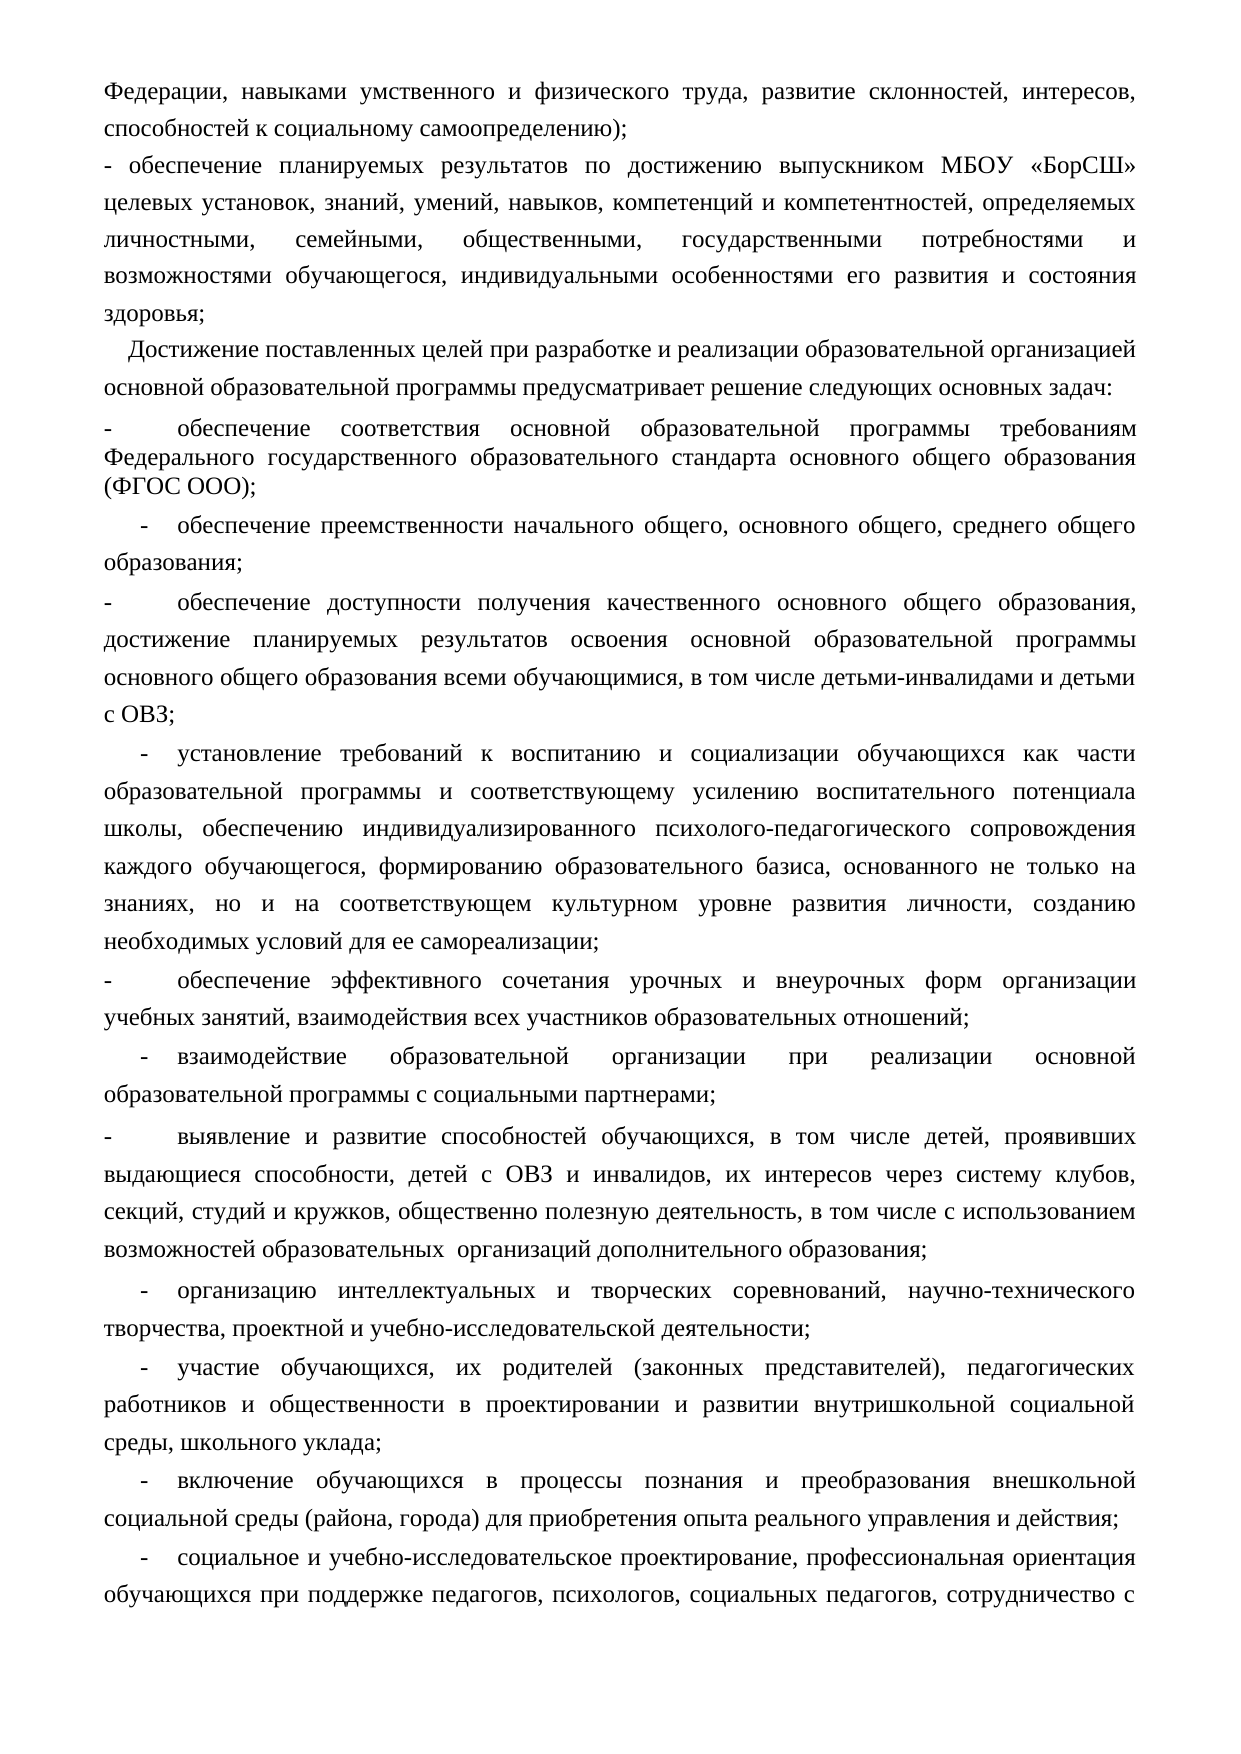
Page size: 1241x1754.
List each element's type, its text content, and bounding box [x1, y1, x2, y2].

list обеспечение соответствия основной образовательной программы требованиям Федерального государственного образовательного стандарта основного общего образования (ФГОС ООО); [103, 413, 1137, 499]
list установление требований к воспитанию и социализации обучающихся как части образовательной программы и соответствующему усилению воспитательного потенциала школы, обеспечению индивидуализированного психолого-педагогического сопровождения каждого обучающегося, формированию образовательного базиса, основанного не только на знаниях, но и на соответствующем культурном уровне развития личности, созданию необходимых условий для ее самореализации; [103, 732, 1137, 957]
list взаимодействие образовательной организации при реализации основной образовательной программы с социальными партнерами; [103, 1034, 1136, 1109]
list обеспечение доступности получения качественного основного общего образования, достижение планируемых результатов освоения основной образовательной программы основного общего образования всеми обучающимися, в том числе детьми-инвалидами и детьми с ОВЗ; [103, 580, 1137, 730]
list участие обучающихся, их родителей (законных представителей), педагогических работников и общественности в проектировании и развитии внутришкольной социальной среды, школьного уклада; [103, 1345, 1135, 1457]
list организацию интеллектуальных и творческих соревнований, научно-технического творчества, проектной и учебно-исследовательской деятельности; [103, 1268, 1136, 1343]
list включение обучающихся в процессы познания и преобразования внешкольной социальной среды (района, города) для приобретения опыта реального управления и действия; [103, 1458, 1137, 1533]
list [103, 1535, 1136, 1609]
list обеспечение эффективного сочетания урочных и внеурочных форм организации учебных занятий, взаимодействия всех участников образовательных отношений; [103, 958, 1137, 1033]
text - обеспечение планируемых результатов по достижению выпускником МБОУ «БорСШ» целевых установок, знаний, умений, навыков, компетенций и компетентностей, определяемых личностными, семейными, общественными, государственными потребностями и возможностями обучающегося, индивидуальными особенностями его развития и состояния здоровья; [103, 143, 1137, 328]
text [103, 69, 1137, 143]
list обеспечение преемственности начального общего, основного общего, среднего общего образования; [103, 503, 1136, 578]
list выявление и развитие способностей обучающихся, в том числе детей, проявивших выдающиеся способности, детей с ОВЗ и инвалидов, их интересов через систему клубов, секций, студий и кружков, общественно полезную деятельность, в том числе с использованием возможностей образовательных организаций дополнительного образования; [103, 1114, 1137, 1264]
text Достижение поставленных целей при разработке и реализации образовательной организацией основной образовательной программы предусматривает решение следующих основных задач: [103, 328, 1137, 402]
